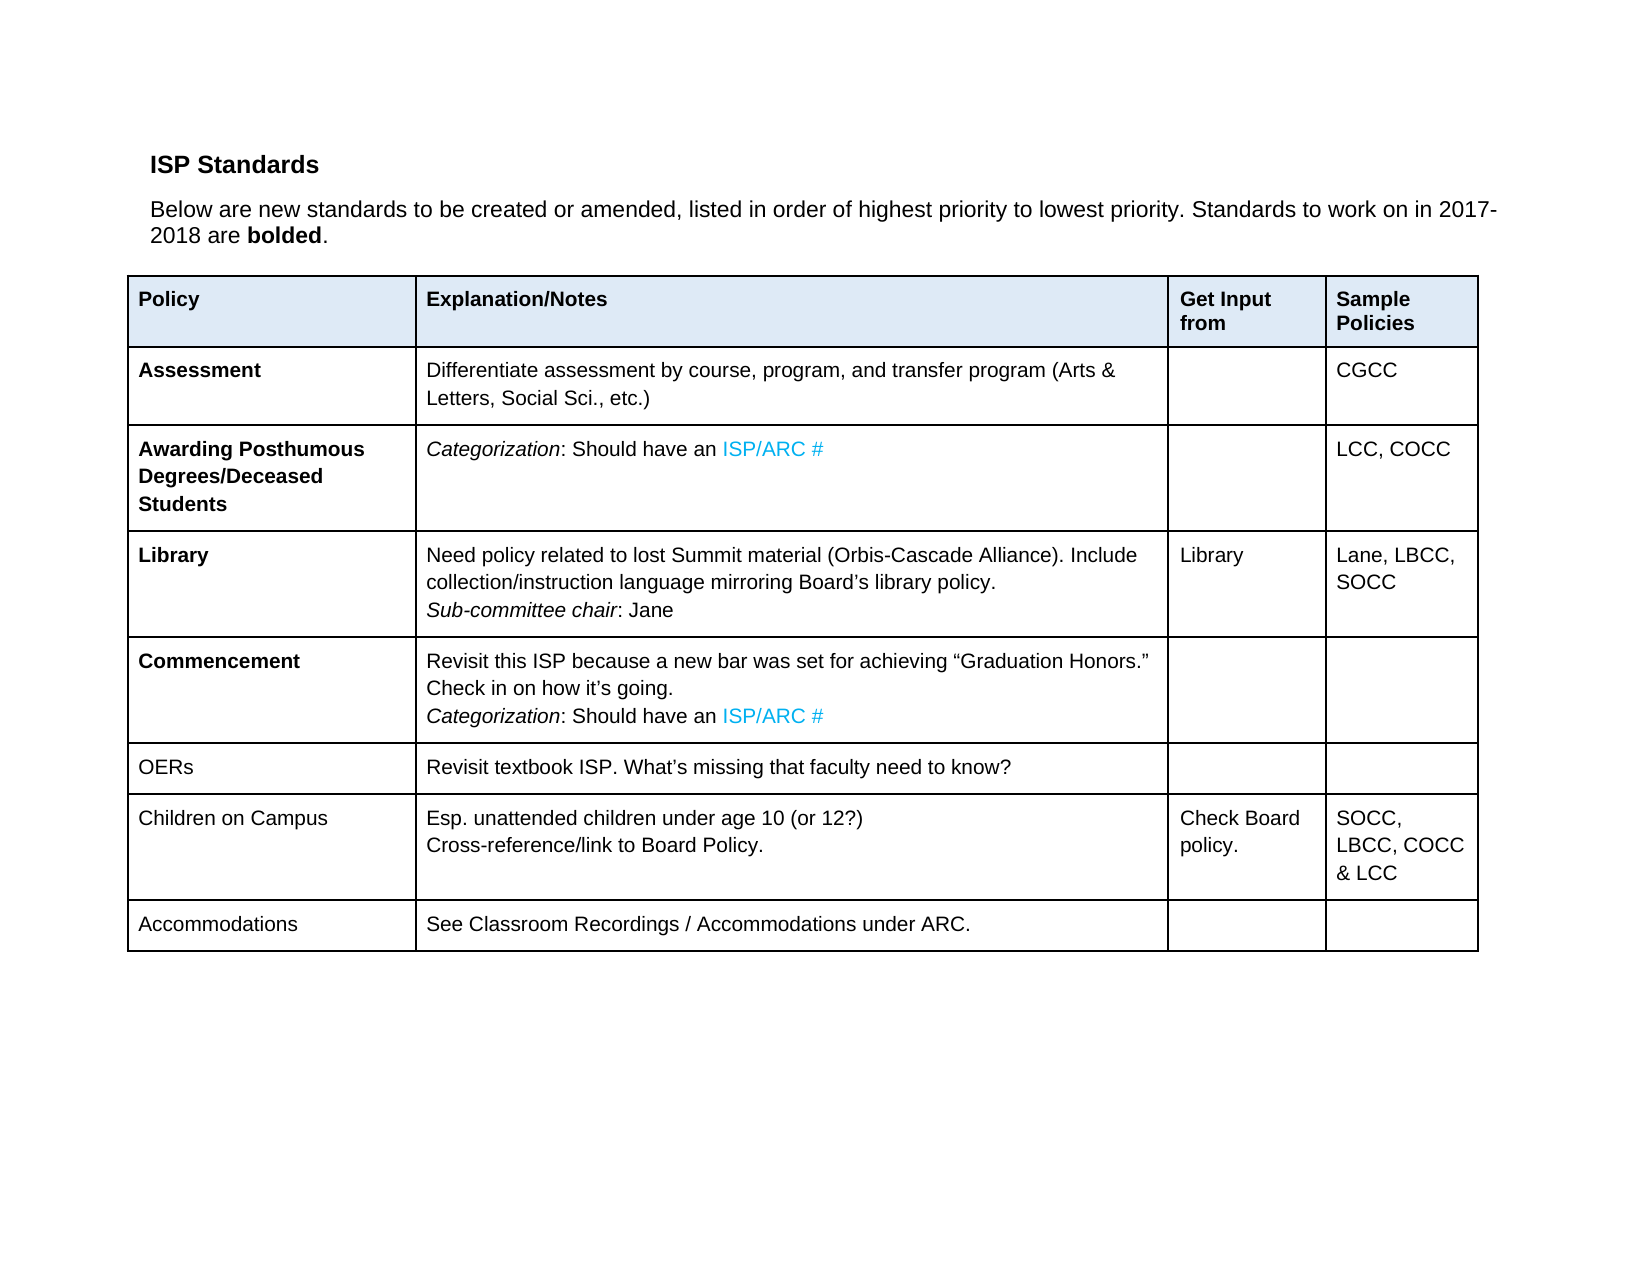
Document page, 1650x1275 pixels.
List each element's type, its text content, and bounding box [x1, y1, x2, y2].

table_cell Library [1169, 532, 1325, 636]
table_cell Need policy related to lost Summit material (Orbis-Cascade Alliance). Include collection/instruction language mirroring Board’s library policy. Sub-committee chair: Jane [417, 532, 1167, 636]
table_header Get Input from [1169, 277, 1325, 346]
table_header Policy [129, 277, 415, 346]
table_cell Commencement [129, 638, 415, 742]
table_header Explanation/Notes [417, 277, 1167, 346]
table_cell [1327, 744, 1477, 793]
table_cell Revisit this ISP because a new bar was set for achieving “Graduation Honors.” Check in on how it’s going. Categorization: Should have an ISP/ARC # [417, 638, 1167, 742]
text Below are new standards to be created or amended, listed in order of highest priority to lowest priority. Standards to work on in 2017-2018 are bolded. [150, 196, 1500, 248]
table_cell Assessment [129, 348, 415, 424]
table_cell Accommodations [129, 901, 415, 950]
table_cell LCC, COCC [1327, 426, 1477, 530]
table_cell [1169, 348, 1325, 424]
table_cell Awarding Posthumous Degrees/Deceased Students [129, 426, 415, 530]
table_cell Lane, LBCC, SOCC [1327, 532, 1477, 636]
table_cell Library [129, 532, 415, 636]
table_cell [1169, 901, 1325, 950]
table_cell Children on Campus [129, 795, 415, 899]
table_cell [1169, 638, 1325, 742]
table_cell Differentiate assessment by course, program, and transfer program (Arts & Letters, Social Sci., etc.) [417, 348, 1167, 424]
table_cell SOCC, LBCC, COCC & LCC [1327, 795, 1477, 899]
table_cell [1327, 901, 1477, 950]
table_cell OERs [129, 744, 415, 793]
table_cell Revisit textbook ISP. What’s missing that faculty need to know? [417, 744, 1167, 793]
table_cell Categorization: Should have an ISP/ARC # [417, 426, 1167, 530]
table_cell CGCC [1327, 348, 1477, 424]
table_cell See Classroom Recordings / Accommodations under ARC. [417, 901, 1167, 950]
table_cell Esp. unattended children under age 10 (or 12?) Cross-reference/link to Board Policy. [417, 795, 1167, 899]
table_cell [1327, 638, 1477, 742]
table_cell [1169, 744, 1325, 793]
table_cell Check Board policy. [1169, 795, 1325, 899]
text ISP Standards [150, 150, 1500, 179]
table_header Sample Policies [1327, 277, 1477, 346]
table_cell [1169, 426, 1325, 530]
